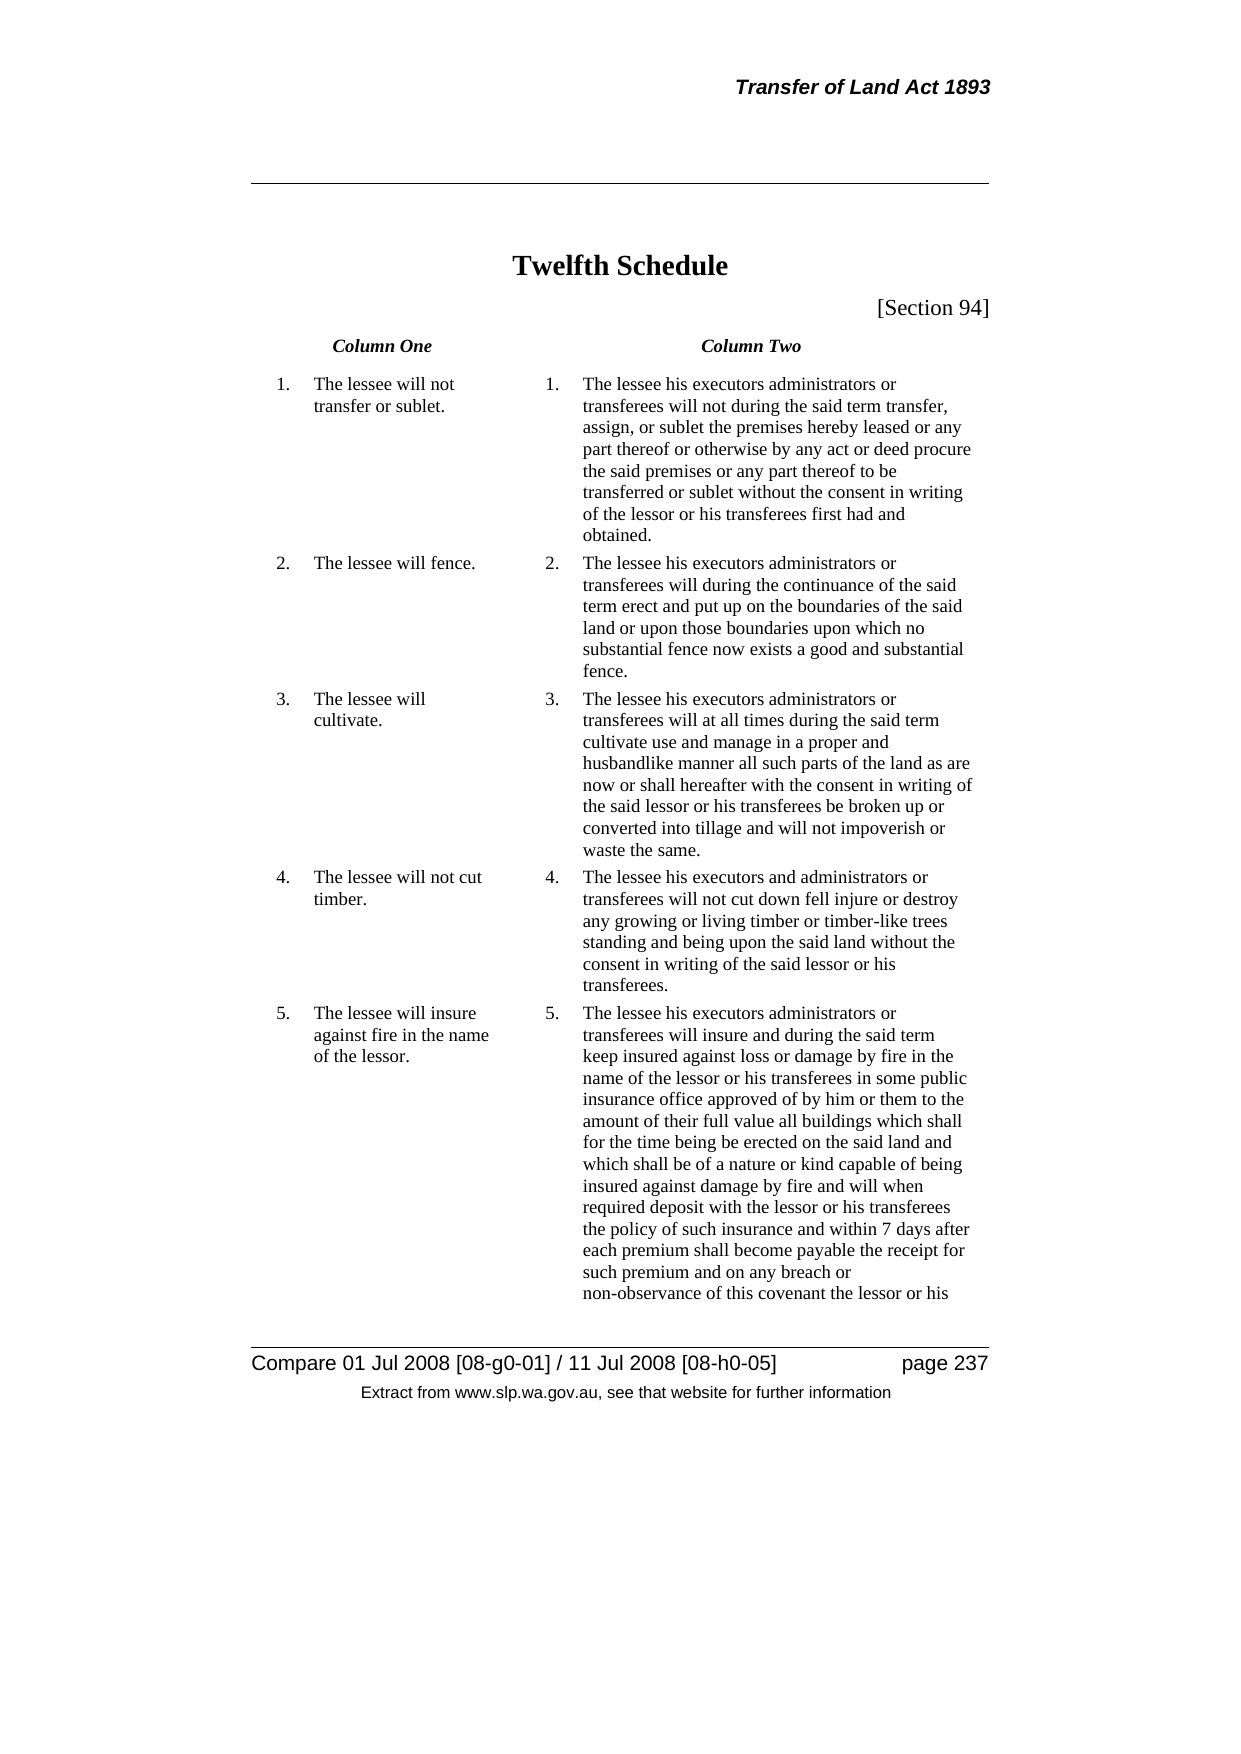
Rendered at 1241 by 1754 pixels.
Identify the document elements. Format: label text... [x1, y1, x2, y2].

text [Section 94] [251, 294, 989, 320]
subtitle Twelfth Schedule [251, 248, 989, 282]
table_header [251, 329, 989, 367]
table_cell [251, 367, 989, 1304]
